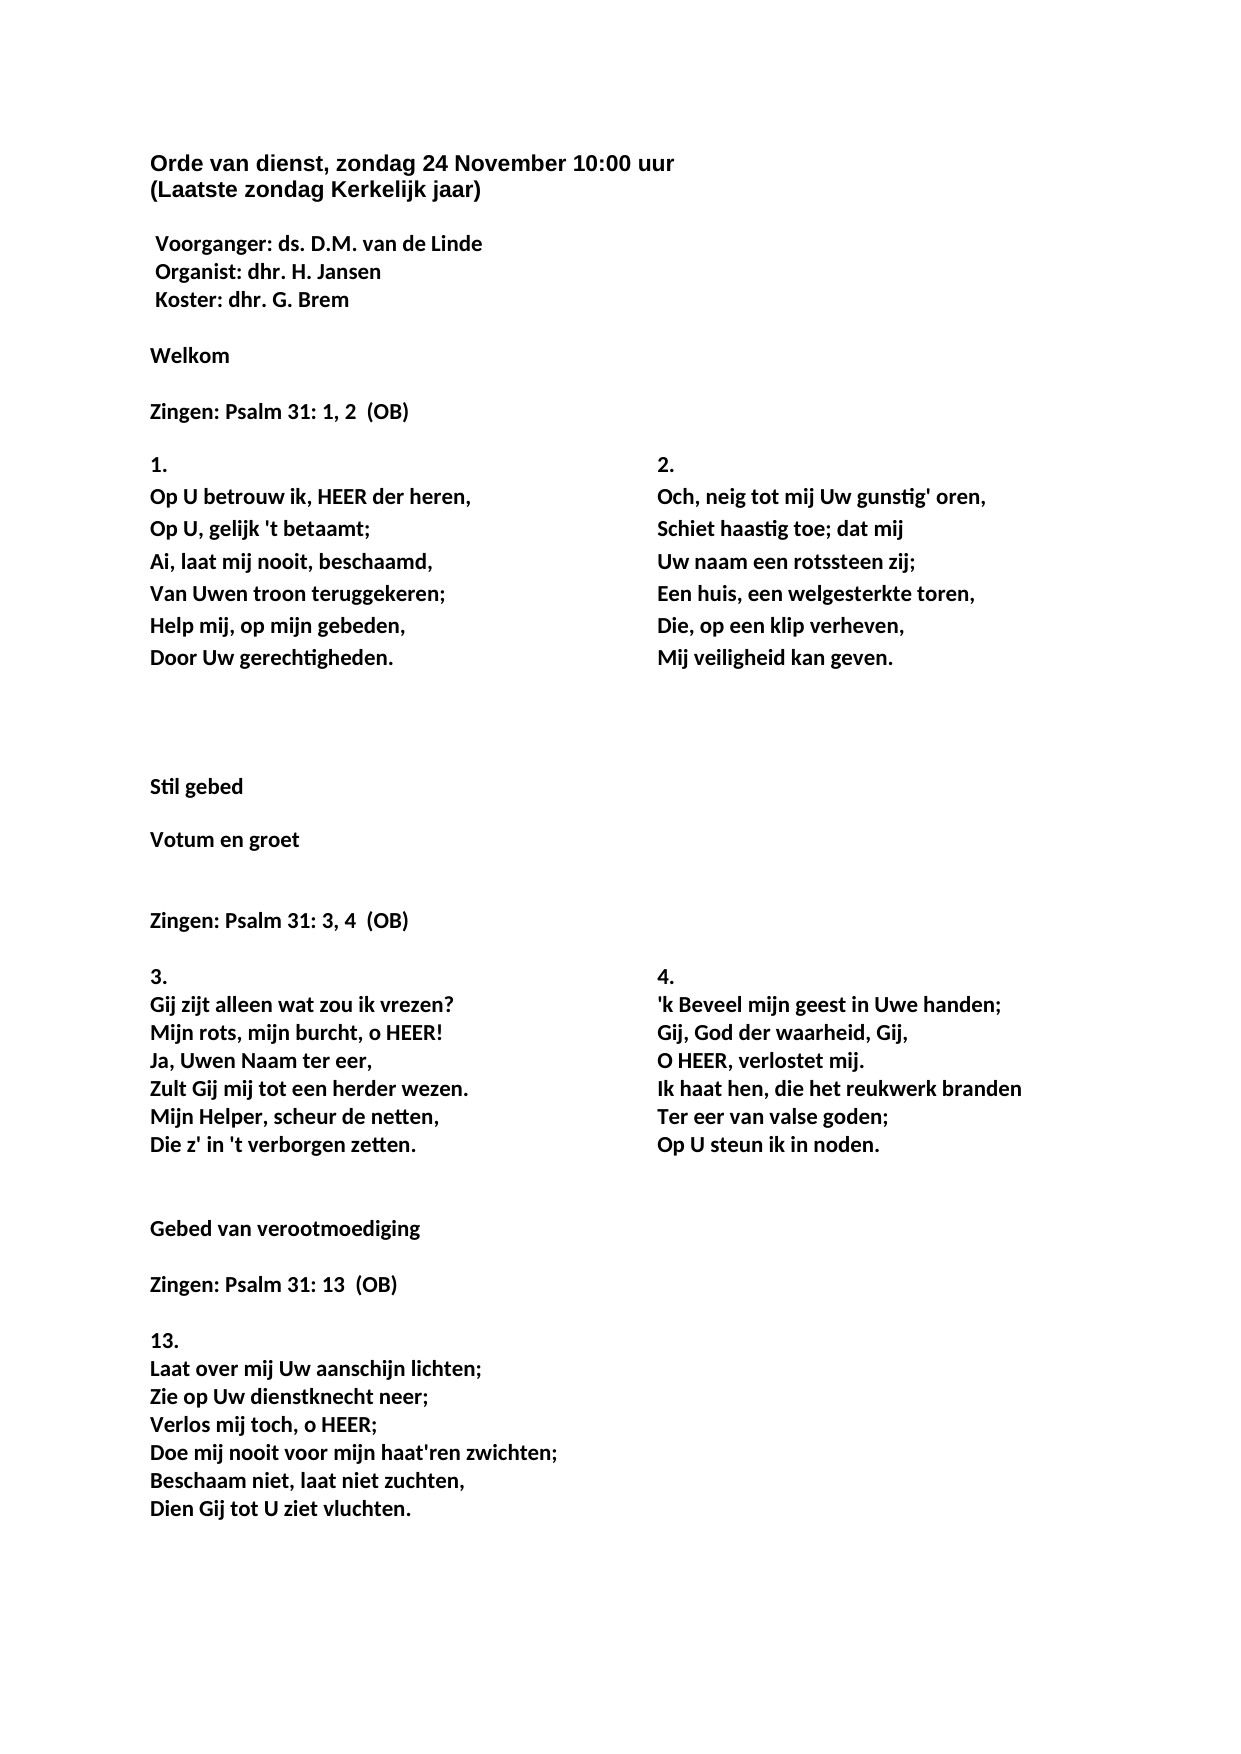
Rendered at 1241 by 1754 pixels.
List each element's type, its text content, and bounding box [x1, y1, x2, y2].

text Zie op Uw dienstknecht neer; [150, 1382, 1090, 1411]
text 2. [657, 450, 1090, 478]
text Dien Gij tot U ziet vluchten. [150, 1494, 1090, 1523]
text Stil gebed [150, 772, 1090, 800]
text Zingen: Psalm 31: 3, 4 (OB) [150, 906, 1090, 934]
text Doe mij nooit voor mijn haat'ren zwichten; [150, 1438, 1090, 1467]
list Organist: dhr. H. Jansen [150, 257, 1090, 285]
text Schiet haastig toe; dat mij [657, 514, 1090, 543]
text Zingen: Psalm 31: 13 (OB) [150, 1270, 1090, 1298]
text Mij veiligheid kan geven. [657, 643, 1090, 671]
text Die, op een klip verheven, [657, 611, 1090, 639]
text Gij zijt alleen wat zou ik vrezen? [150, 990, 583, 1018]
text Uw naam een rotssteen zij; [657, 547, 1090, 575]
list Orde van dienst, zondag 24 November 10:00 uur [150, 150, 1090, 176]
text 1. [150, 450, 583, 478]
text Zingen: Psalm 31: 1, 2 (OB) [150, 397, 1090, 425]
text 3. [150, 962, 583, 990]
list Koster: dhr. G. Brem [150, 285, 1090, 313]
text Laat over mij Uw aanschijn lichten; [150, 1354, 1090, 1382]
text Zult Gij mij tot een herder wezen. [150, 1074, 583, 1102]
text Ai, laat mij nooit, beschaamd, [150, 547, 583, 575]
text 13. [150, 1326, 1090, 1354]
text Op U steun ik in noden. [657, 1130, 1090, 1158]
text Ter eer van valse goden; [657, 1102, 1090, 1130]
text 4. [657, 962, 1090, 990]
text Die z' in 't verborgen zetten. [150, 1130, 583, 1158]
text O HEER, verlostet mij. [657, 1046, 1090, 1074]
text Op U betrouw ik, HEER der heren, [150, 482, 583, 510]
text Op U, gelijk 't betaamt; [150, 514, 583, 543]
text Door Uw gerechtigheden. [150, 643, 583, 671]
text Votum en groet [150, 825, 1090, 853]
text Verlos mij toch, o HEER; [150, 1411, 1090, 1438]
text Een huis, een welgesterkte toren, [657, 579, 1090, 607]
text Ja, Uwen Naam ter eer, [150, 1046, 583, 1074]
text Help mij, op mijn gebeden, [150, 611, 583, 639]
list Welkom [150, 341, 1090, 369]
text Mijn Helper, scheur de netten, [150, 1102, 583, 1130]
text Beschaam niet, laat niet zuchten, [150, 1467, 1090, 1494]
text Gij, God der waarheid, Gij, [657, 1018, 1090, 1046]
text Ik haat hen, die het reukwerk branden [657, 1074, 1090, 1102]
list (Laatste zondag Kerkelijk jaar) [150, 176, 1090, 203]
text 'k Beveel mijn geest in Uwe handen; [657, 990, 1090, 1018]
text Van Uwen troon teruggekeren; [150, 579, 583, 607]
text Mijn rots, mijn burcht, o HEER! [150, 1018, 583, 1046]
text Och, neig tot mij Uw gunstig' oren, [657, 482, 1090, 510]
list Voorganger: ds. D.M. van de Linde [150, 229, 1090, 257]
text Gebed van verootmoediging [150, 1214, 1090, 1242]
